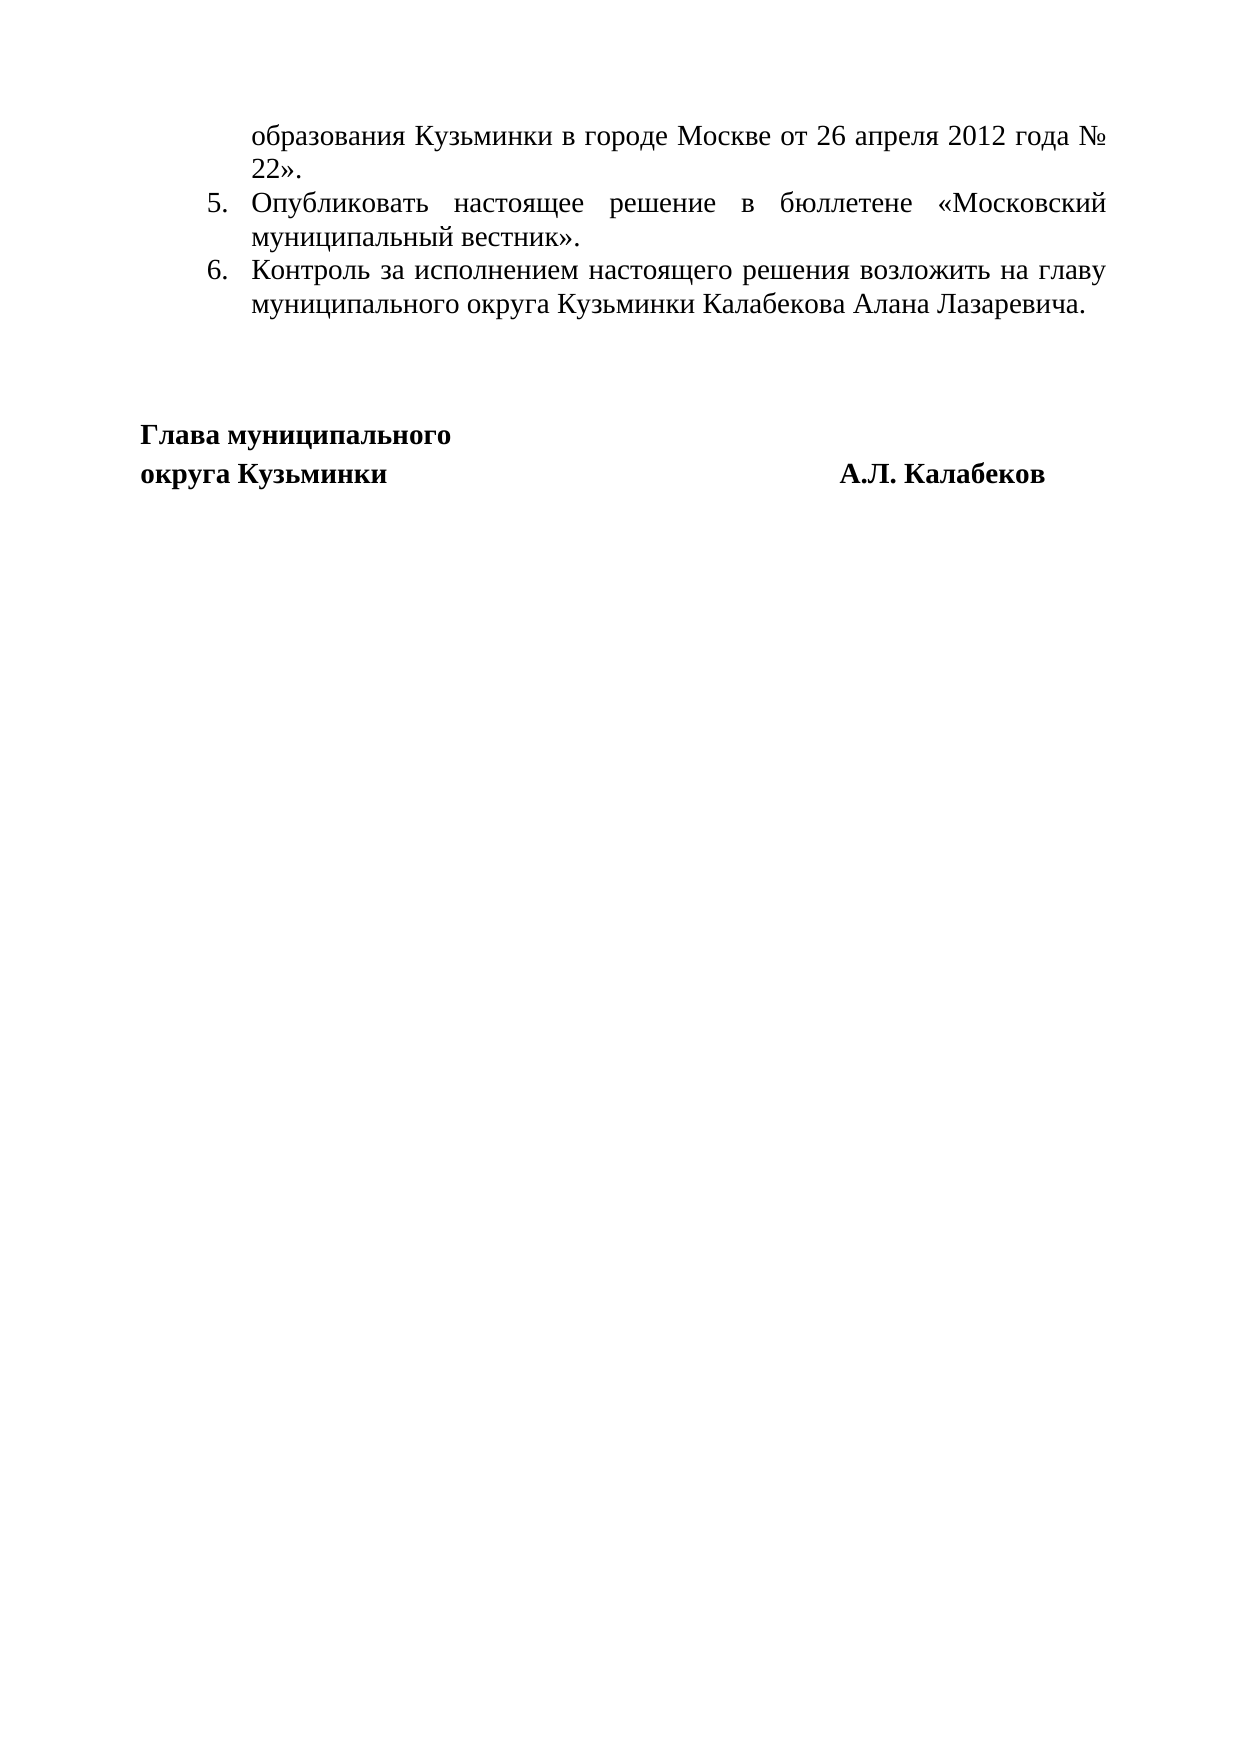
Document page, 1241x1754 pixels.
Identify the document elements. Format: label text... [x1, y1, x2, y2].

text округа Кузьминки А.Л. Калабеков [133, 456, 1107, 489]
text Глава муниципального [133, 417, 1107, 451]
list Контроль за исполнением настоящего решения возложить на главу муниципального округа Кузьминки Калабекова Алана Лазаревича. [207, 252, 1107, 319]
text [251, 118, 1107, 185]
list Опубликовать настоящее решение в бюллетене «Московский муниципальный вестник». [207, 185, 1107, 252]
